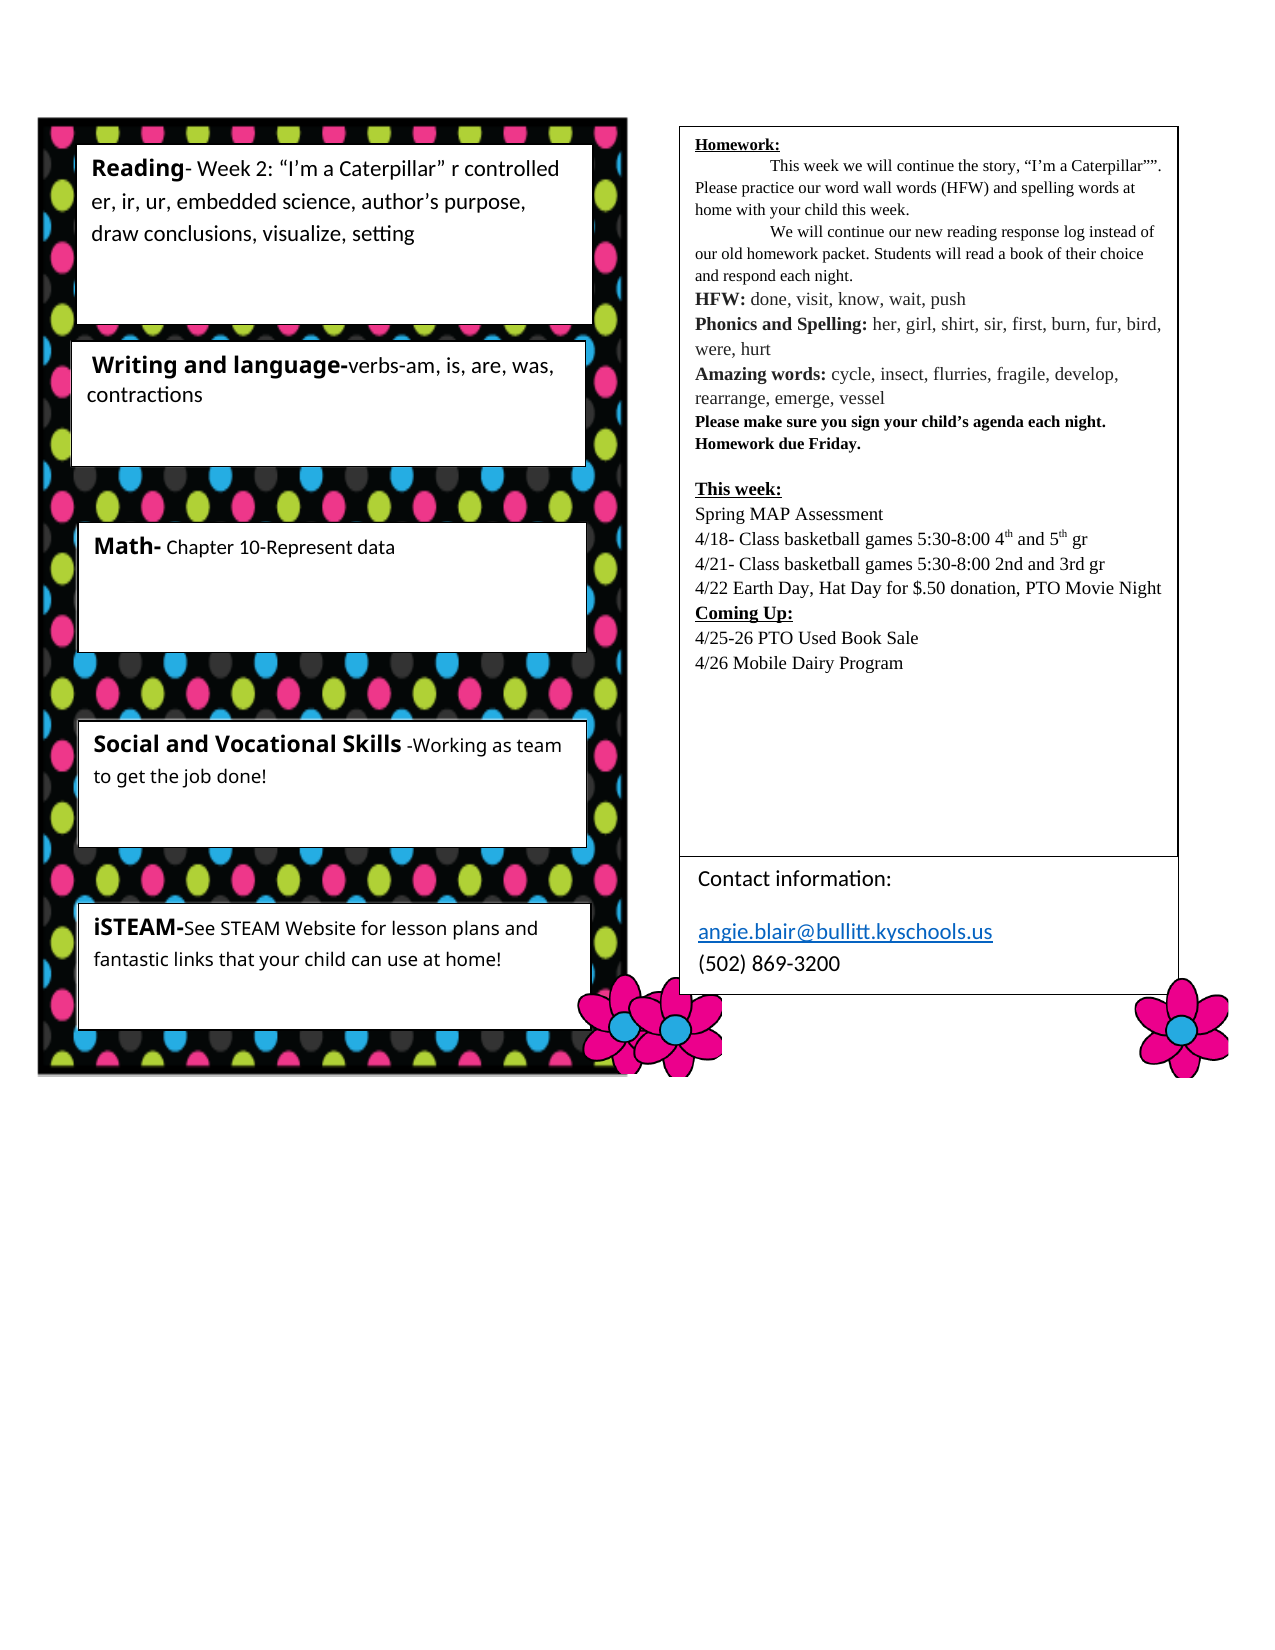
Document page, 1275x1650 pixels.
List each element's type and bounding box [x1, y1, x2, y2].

picture [37, 116, 722, 1077]
picture [1134, 977, 1229, 1078]
